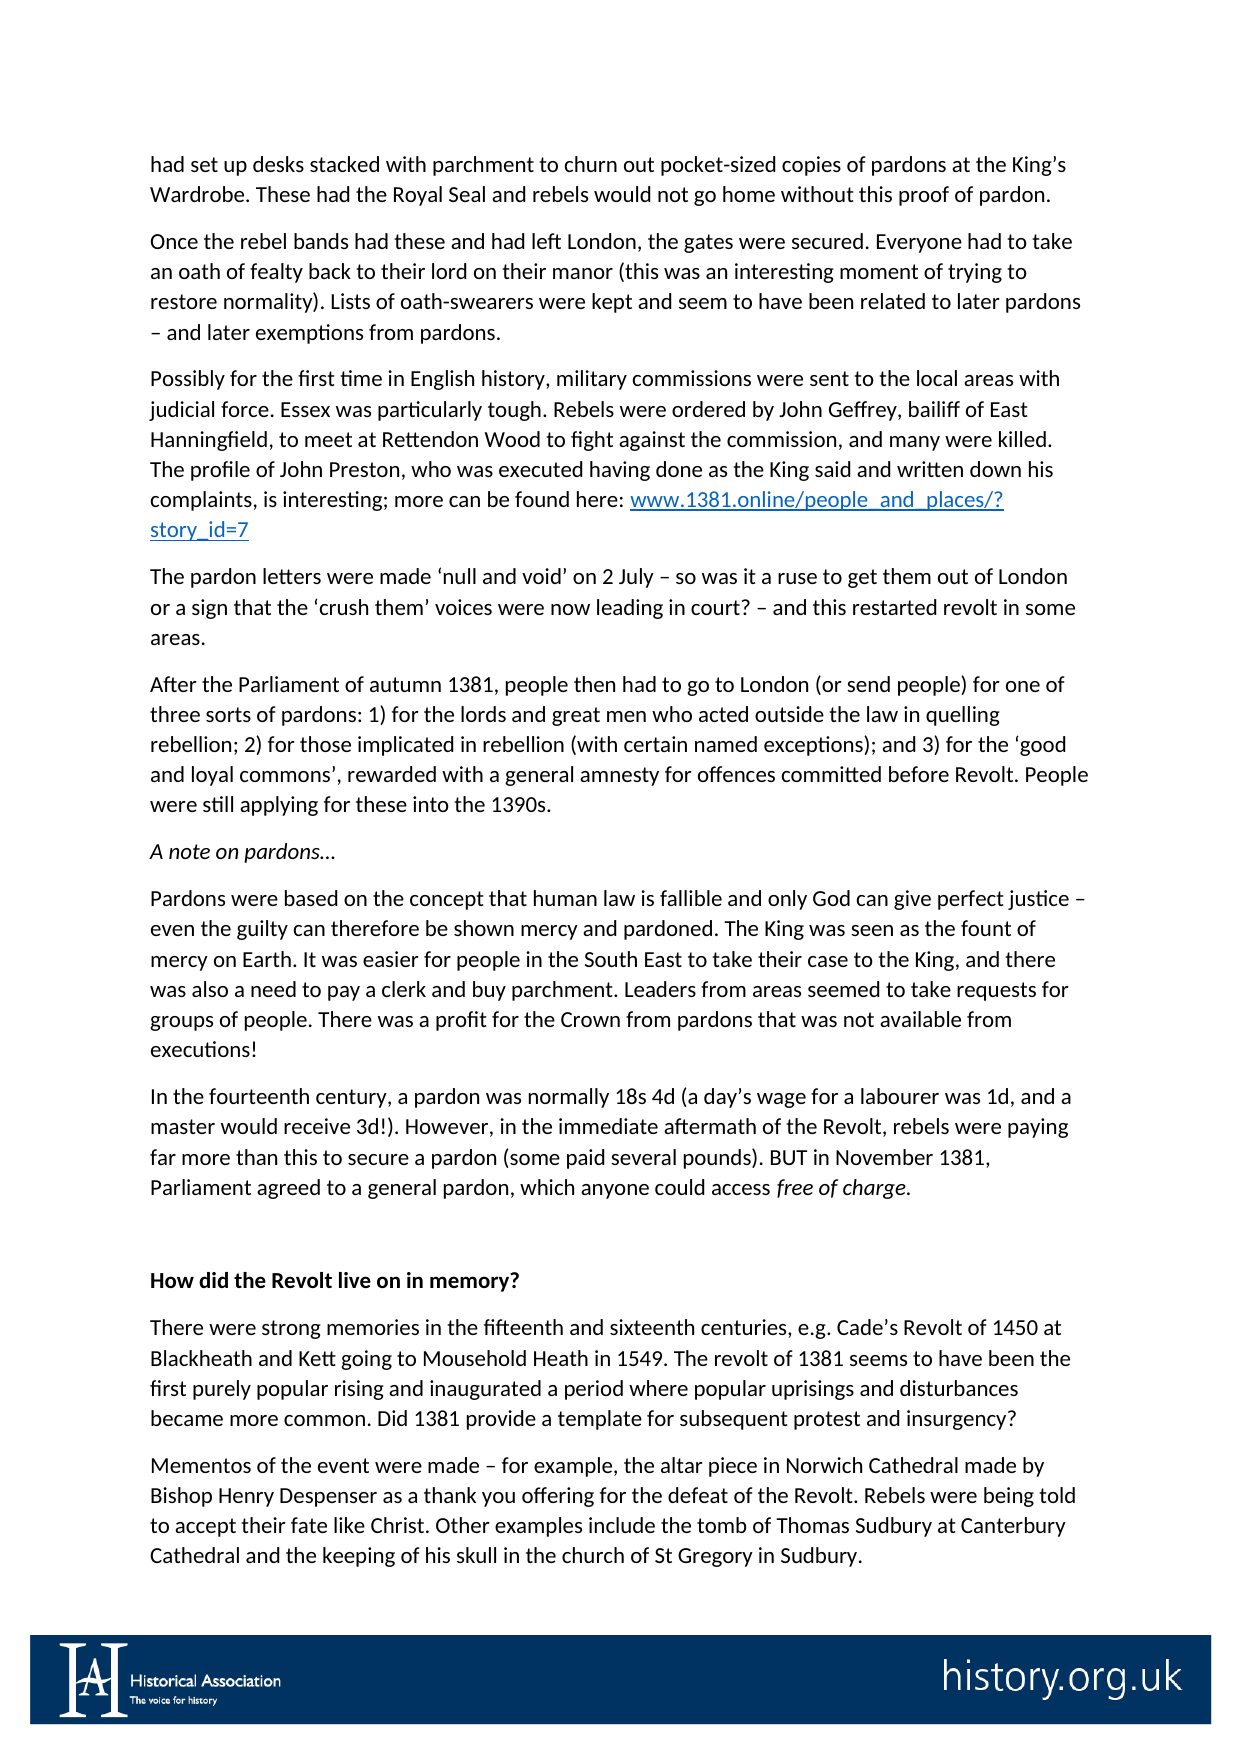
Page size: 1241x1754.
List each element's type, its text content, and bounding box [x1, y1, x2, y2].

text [150, 150, 1090, 208]
text A note on pardons… [150, 837, 1090, 866]
text Mementos of the event were made – for example, the altar piece in Norwich Cathedral made by Bishop Henry Despenser as a thank you offering for the defeat of the Revolt. Rebels were being told to accept their fate like Christ. Other examples include the tomb of Thomas Sudbury at Canterbury Cathedral and the keeping of his skull in the church of St Gregory in Sudbury. [150, 1451, 1090, 1570]
text The pardon letters were made ‘null and void’ on 2 July – so was it a ruse to get them out of London or a sign that the ‘crush them’ voices were now leading in court? – and this restarted revolt in some areas. [150, 562, 1090, 651]
text There were strong memories in the fifteenth and sixteenth centuries, e.g. Cade’s Revolt of 1450 at Blackheath and Kett going to Mousehold Heath in 1549. The revolt of 1381 seems to have been the first purely popular rising and inaugurated a period where popular uprisings and disturbances became more common. Did 1381 provide a template for subsequent protest and insurgency? [150, 1313, 1090, 1432]
text In the fourteenth century, a pardon was normally 18s 4d (a day’s wage for a labourer was 1d, and a master would receive 3d!). However, in the immediate aftermath of the Revolt, rebels were paying far more than this to secure a pardon (some paid several pounds). BUT in November 1381, Parliament agreed to a general pardon, which anyone could access free of charge. [150, 1082, 1090, 1201]
text Pardons were based on the concept that human law is fallible and only God can give perfect justice – even the guilty can therefore be shown mercy and pardoned. The King was seen as the fount of mercy on Earth. It was easier for people in the South East to take their case to the King, and there was also a need to pay a clerk and buy parchment. Leaders from areas seemed to take requests for groups of people. There was a profit for the Crown from pardons that was not available from executions! [150, 884, 1090, 1063]
text How did the Revolt live on in memory? [150, 1267, 1090, 1295]
picture [0, 1628, 1241, 1754]
text Once the rebel bands had these and had left London, the gates were secured. Everyone had to take an oath of fealty back to their lord on their manor (this was an interesting moment of trying to restore normality). Lists of oath-swearers were kept and seem to have been related to later pardons – and later exemptions from pardons. [150, 227, 1090, 346]
text After the Parliament of autumn 1381, people then had to go to London (or send people) for one of three sorts of pardons: 1) for the lords and great men who acted outside the law in quelling rebellion; 2) for those implicated in rebellion (with certain named exceptions); and 3) for the ‘good and loyal commons’, rewarded with a general amnesty for offences committed before Revolt. People were still applying for these into the 1390s. [150, 670, 1090, 819]
text Possibly for the first time in English history, military commissions were sent to the local areas with judicial force. Essex was particularly tough. Rebels were ordered by John Geffrey, bailiff of East Hanningfield, to meet at Rettendon Wood to fight against the commission, and many were killed. The profile of John Preston, who was executed having done as the King said and written down his complaints, is interesting; more can be found here: www.1381.online/people_and_places/?story_id=7 [150, 364, 1090, 544]
